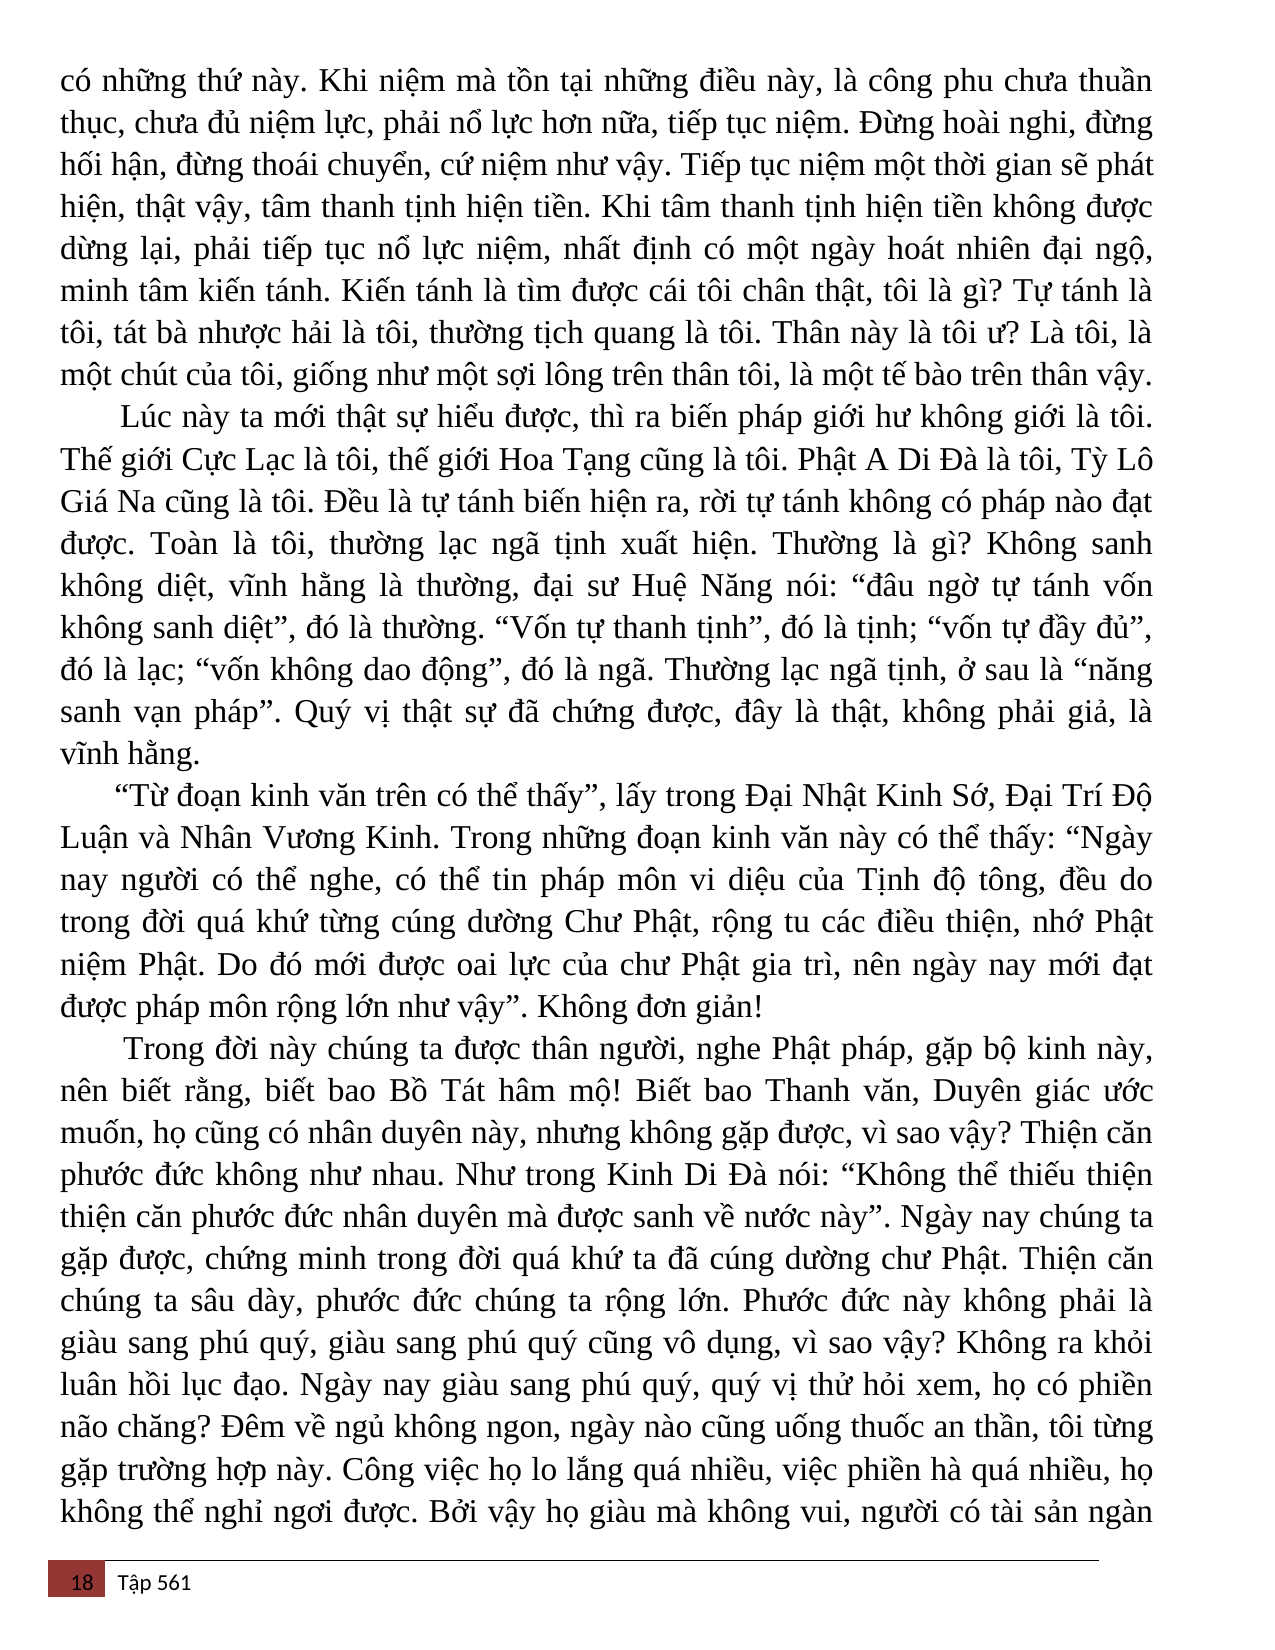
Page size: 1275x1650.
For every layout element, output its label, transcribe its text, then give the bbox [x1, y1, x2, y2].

text “Từ đoạn kinh văn trên có thể thấy”, lấy trong Đại Nhật Kinh Sớ, Đại Trí Độ Luận và Nhân Vương Kinh. Trong những đoạn kinh văn này có thể thấy: “Ngày nay người có thể nghe, có thể tin pháp môn vi diệu của Tịnh độ tông, đều do trong đời quá khứ từng cúng dường Chư Phật, rộng tu các điều thiện, nhớ Phật niệm Phật. Do đó mới được oai lực của chư Phật gia trì, nên ngày nay mới đạt được pháp môn rộng lớn như vậy”. Không đơn giản! [60, 775, 1155, 1024]
text Lúc này ta mới thật sự hiểu được, thì ra biến pháp giới hư không giới là tôi. Thế giới Cực Lạc là tôi, thế giới Hoa Tạng cũng là tôi. Phật A Di Đà là tôi, Tỳ Lô Giá Na cũng là tôi. Đều là tự tánh biến hiện ra, rời tự tánh không có pháp nào đạt được. Toàn là tôi, thường lạc ngã tịnh xuất hiện. Thường là gì? Không sanh không diệt, vĩnh hằng là thường, đại sư Huệ Năng nói: “đâu ngờ tự tánh vốn không sanh diệt”, đó là thường. “Vốn tự thanh tịnh”, đó là tịnh; “vốn tự đầy đủ”, đó là lạc; “vốn không dao động”, đó là ngã. Thường lạc ngã tịnh, ở sau là “năng sanh vạn pháp”. Quý vị thật sự đã chứng được, đây là thật, không phải giả, là vĩnh hằng. [60, 397, 1155, 772]
